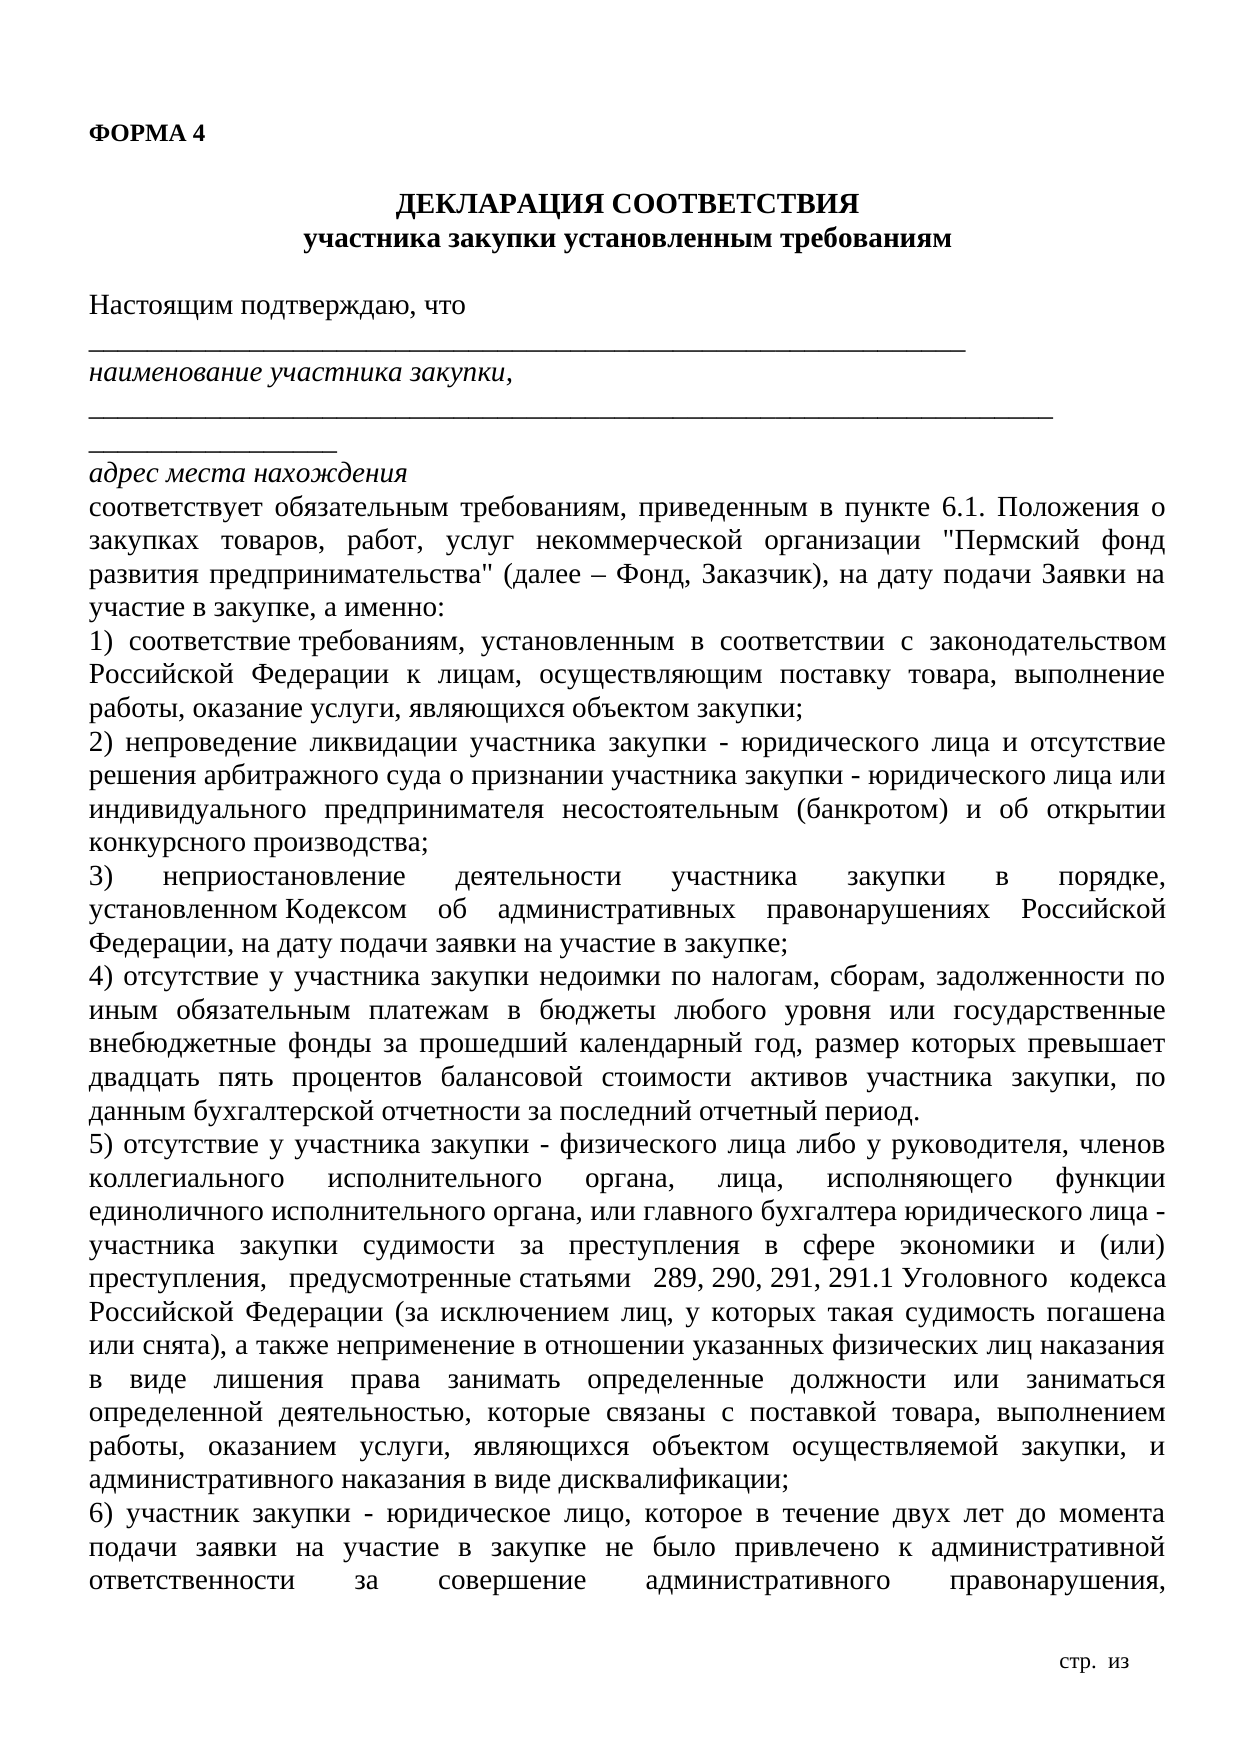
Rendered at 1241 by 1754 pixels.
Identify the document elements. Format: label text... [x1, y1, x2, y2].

text 4) отсутствие у участника закупки недоимки по налогам, сборам, задолженности по иным обязательным платежам в бюджеты любого уровня или государственные внебюджетные фонды за прошедший календарный год, размер которых превышает двадцать пять процентов балансовой стоимости активов участника закупки, по данным бухгалтерской отчетности за последний отчетный период. [89, 958, 1167, 1126]
text ДЕКЛАРАЦИЯ СООТВЕТСТВИЯ [89, 187, 1167, 220]
text 5) отсутствие у участника закупки - физического лица либо у руководителя, членов коллегиального исполнительного органа, лица, исполняющего функции единоличного исполнительного органа, или главного бухгалтера юридического лица - участника закупки судимости за преступления в сфере экономики и (или) преступления, предусмотренные статьями 289, 290, 291, 291.1 Уголовного кодекса Российской Федерации (за исключением лиц, у которых такая судимость погашена или снята), а также неприменение в отношении указанных физических лиц наказания в виде лишения права занимать определенные должности или заниматься определенной деятельностью, которые связаны с поставкой товара, выполнением работы, оказанием услуги, являющихся объектом осуществляемой закупки, и административного наказания в виде дисквалификации; [89, 1126, 1167, 1495]
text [89, 1495, 1167, 1596]
text участника закупки установленным требованиям [89, 220, 1167, 254]
text соответствует обязательным требованиям, приведенным в пункте 6.1. Положения о закупках товаров, работ, услуг некоммерческой организации "Пермский фонд развития предпринимательства" (далее – Фонд, Заказчик), на дату подачи Заявки на участие в закупке, а именно: [89, 287, 1167, 623]
text ФОРМА 4 [89, 118, 1167, 147]
text 1) соответствие требованиям, установленным в соответствии с законодательством Российской Федерации к лицам, осуществляющим поставку товара, выполнение работы, оказание услуги, являющихся объектом закупки; [89, 623, 1167, 724]
text 2) непроведение ликвидации участника закупки - юридического лица и отсутствие решения арбитражного суда о признании участника закупки - юридического лица или индивидуального предпринимателя несостоятельным (банкротом) и об открытии конкурсного производства; [89, 724, 1167, 858]
text 3) неприостановление деятельности участника закупки в порядке, установленном Кодексом об административных правонарушениях Российской Федерации, на дату подачи заявки на участие в закупке; [89, 858, 1167, 958]
